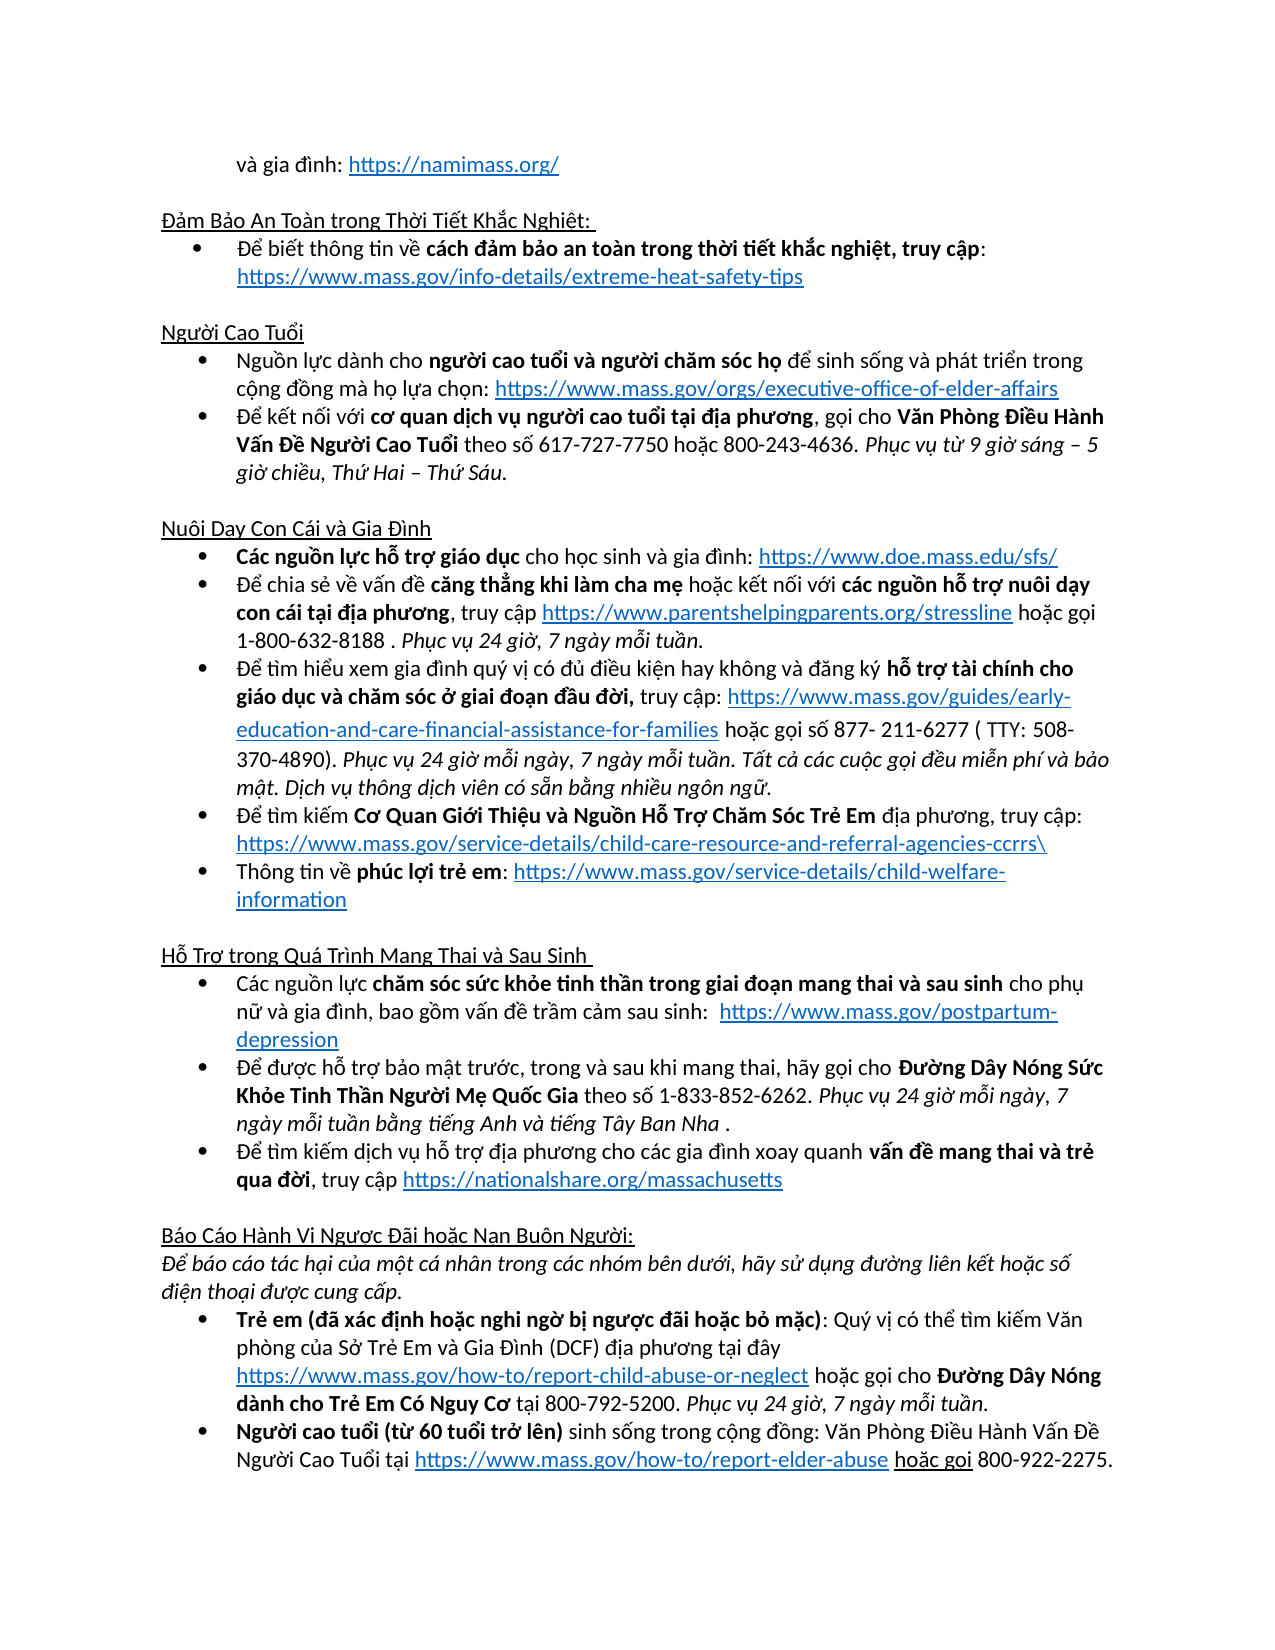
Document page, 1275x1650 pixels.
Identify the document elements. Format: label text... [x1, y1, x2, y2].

table_cell Nuôi Dạy Con Cái và Gia Đình Các nguồn lực hỗ trợ giáo dục cho học sinh và gia đình: https://www.doe.mass.edu/sfs/ Để chia sẻ về vấn đề căng thẳng khi làm cha mẹ hoặc kết nối với các nguồn hỗ trợ nuôi dạy con cái tại địa phương, truy cập https://www.parentshelpingparents.org/stressline hoặc gọi 1-800-632-8188 . Phục vụ 24 giờ, 7 ngày mỗi tuần. Để tìm hiểu xem gia đình quý vị có đủ điều kiện hay không và đăng ký hỗ trợ tài chính cho giáo dục và chăm sóc ở giai đoạn đầu đời, truy cập: https://www.mass.gov/guides/early-education-and-care-financial-assistance-for-families hoặc gọi số 877- 211-6277 ( TTY: 508-370-4890). Phục vụ 24 giờ mỗi ngày, 7 ngày mỗi tuần. Tất cả các cuộc gọi đều miễn phí và bảo mật. Dịch vụ thông dịch viên có sẵn bằng nhiều ngôn ngữ. Để tìm kiếm Cơ Quan Giới Thiệu và Nguồn Hỗ Trợ Chăm Sóc Trẻ Em địa phương, truy cập: https://www.mass.gov/service-details/child-care-resource-and-referral-agencies-ccrrs\ Thông tin về phúc lợi trẻ em: https://www.mass.gov/service-details/child-welfare-information [150, 486, 1125, 913]
table_cell Người Cao Tuổi Nguồn lực dành cho người cao tuổi và người chăm sóc họ để sinh sống và phát triển trong cộng đồng mà họ lựa chọn: https://www.mass.gov/orgs/executive-office-of-elder-affairs Để kết nối với cơ quan dịch vụ người cao tuổi tại địa phương, gọi cho Văn Phòng Điều Hành Vấn Đề Người Cao Tuổi theo số 617-727-7750 hoặc 800-243-4636. Phục vụ từ 9 giờ sáng – 5 giờ chiều, Thứ Hai – Thứ Sáu. [150, 290, 1125, 486]
table_cell Đảm Bảo An Toàn trong Thời Tiết Khắc Nghiệt: Để biết thông tin về cách đảm bảo an toàn trong thời tiết khắc nghiệt, truy cập: https://www.mass.gov/info-details/extreme-heat-safety-tips [150, 178, 1125, 290]
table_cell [150, 1193, 1125, 1473]
table_cell Hỗ Trợ trong Quá Trình Mang Thai và Sau Sinh Các nguồn lực chăm sóc sức khỏe tinh thần trong giai đoạn mang thai và sau sinh cho phụ nữ và gia đình, bao gồm vấn đề trầm cảm sau sinh: https://www.mass.gov/postpartum-depression Để được hỗ trợ bảo mật trước, trong và sau khi mang thai, hãy gọi cho Đường Dây Nóng Sức Khỏe Tinh Thần Người Mẹ Quốc Gia theo số 1-833-852-6262. Phục vụ 24 giờ mỗi ngày, 7 ngày mỗi tuần bằng tiếng Anh và tiếng Tây Ban Nha . Để tìm kiếm dịch vụ hỗ trợ địa phương cho các gia đình xoay quanh vấn đề mang thai và trẻ qua đời, truy cập https://nationalshare.org/massachusetts [150, 913, 1125, 1193]
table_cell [150, 150, 1125, 178]
